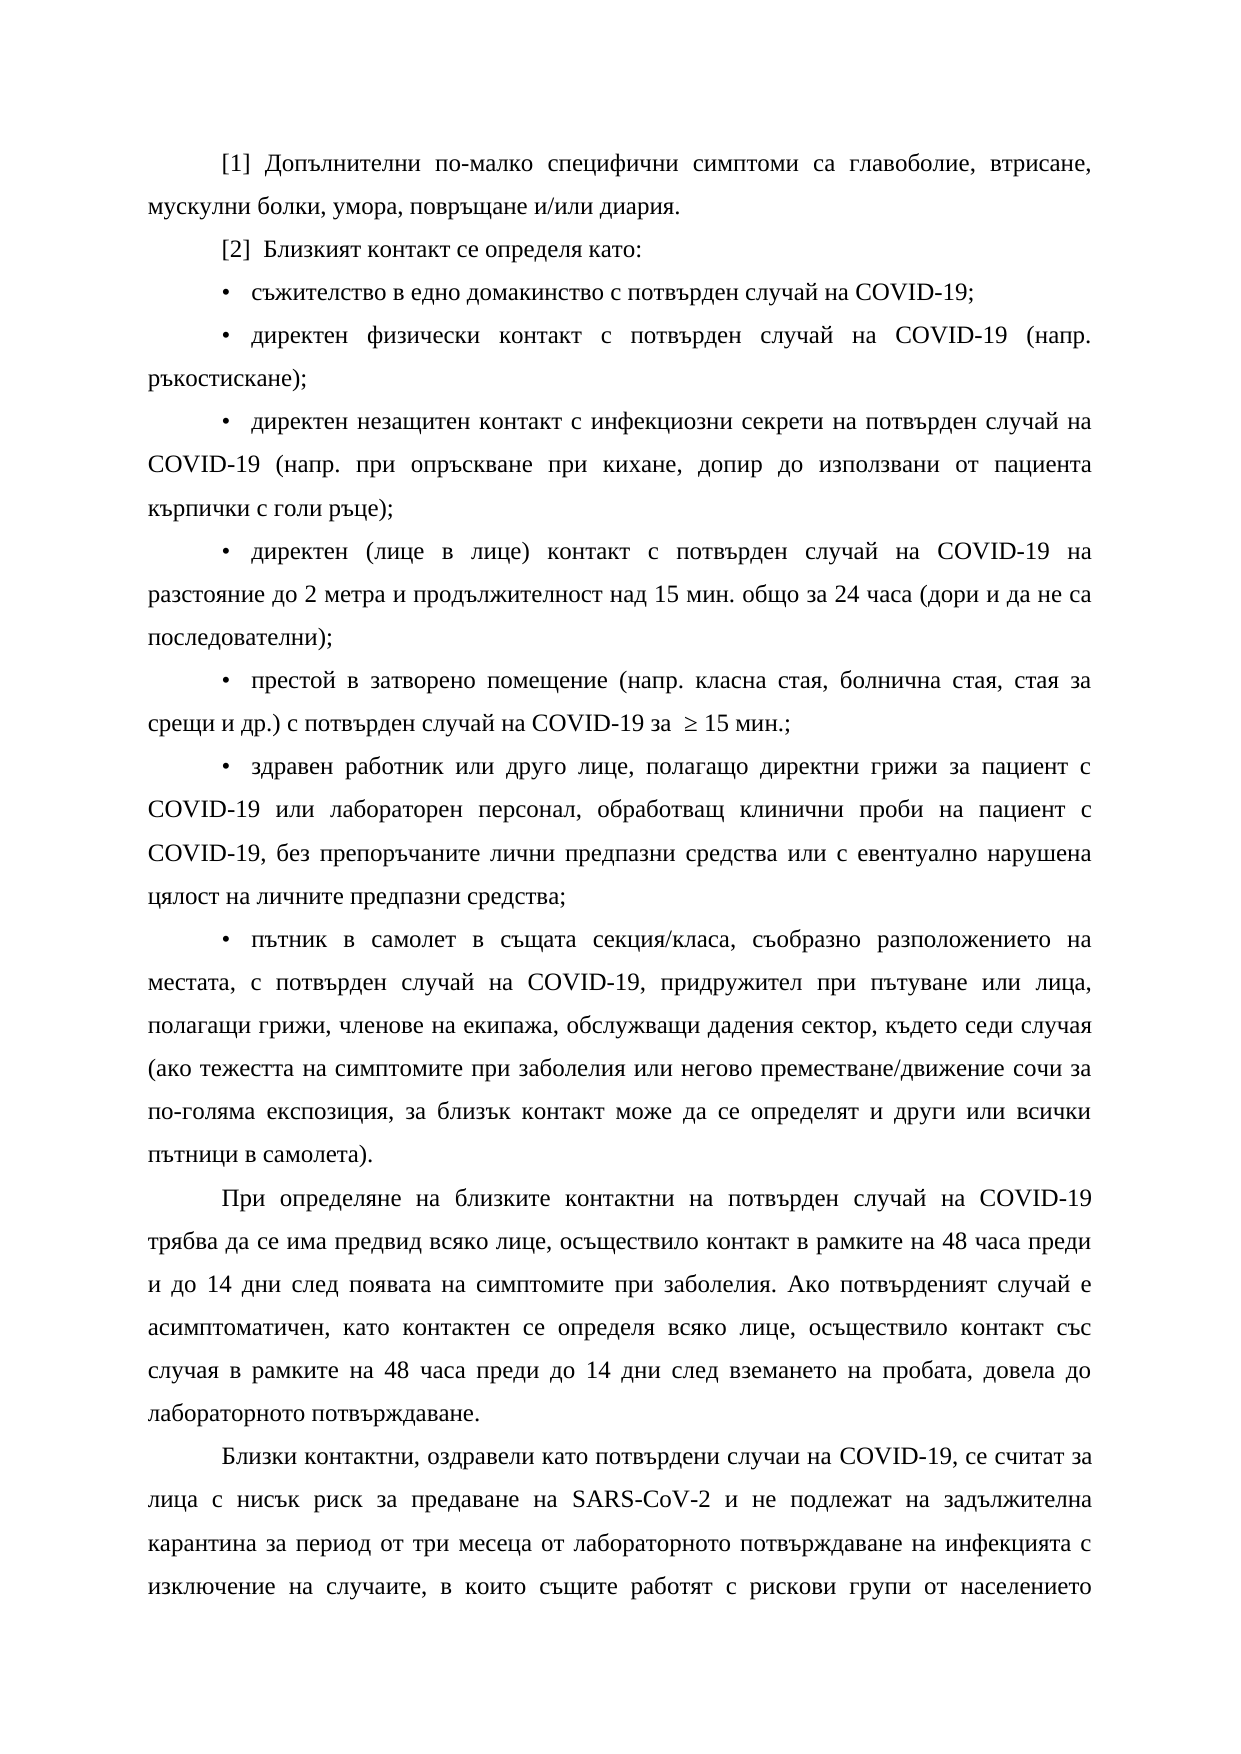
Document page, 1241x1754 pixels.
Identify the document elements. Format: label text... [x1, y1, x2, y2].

text • пътник в самолет в същата секция/класа, съобразно разположението на местата, с потвърден случай на COVID-19, придружител при пътуване или лица, полагащи грижи, членове на екипажа, обслужващи дадения сектор, където седи случая (ако тежестта на симптомите при заболелия или негово преместване/движение сочи за по-голяма експозиция, за близък контакт може да се определят и други или всички пътници в самолета). [148, 924, 1093, 1168]
text • съжителство в едно домакинство с потвърден случай на COVID-19; [148, 277, 1093, 306]
text • здравен работник или друго лице, полагащо директни грижи за пациент с COVID-19 или лабораторен персонал, обработващ клинични проби на пациент с COVID-19, без препоръчаните лични предпазни средства или с евентуално нарушена цялост на личните предпазни средства; [148, 751, 1093, 909]
text • директен (лице в лице) контакт с потвърден случай на COVID-19 на разстояние до 2 метра и продължителност над 15 мин. общо за 24 часа (дори и да не са последователни); [148, 536, 1093, 651]
text • директен незащитен контакт с инфекциозни секрети на потвърден случай на COVID-19 (напр. при опръскване при кихане, допир до използвани от пациента кърпички с голи ръце); [148, 406, 1093, 521]
text [1] Допълнителни по-малко специфични симптоми са главоболие, втрисане, мускулни болки, умора, повръщане и/или диария. [148, 148, 1093, 219]
text При определяне на близките контактни на потвърден случай на COVID-19 трябва да се има предвид всяко лице, осъществило контакт в рамките на 48 часа преди и до 14 дни след появата на симптомите при заболелия. Ако потвърденият случай е асимптоматичен, като контактен се определя всяко лице, осъществило контакт със случая в рамките на 48 часа преди до 14 дни след вземането на пробата, довела до лабораторното потвърждаване. [148, 1183, 1093, 1427]
text [2] Близкият контакт се определя като: [148, 234, 1093, 263]
text • директен физически контакт с потвърден случай на COVID-19 (напр. ръкостискане); [148, 320, 1093, 392]
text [148, 1441, 1093, 1599]
text • престой в затворено помещение (напр. класна стая, болнична стая, стая за срещи и др.) с потвърден случай на COVID-19 за ≥ 15 мин.; [148, 665, 1093, 737]
